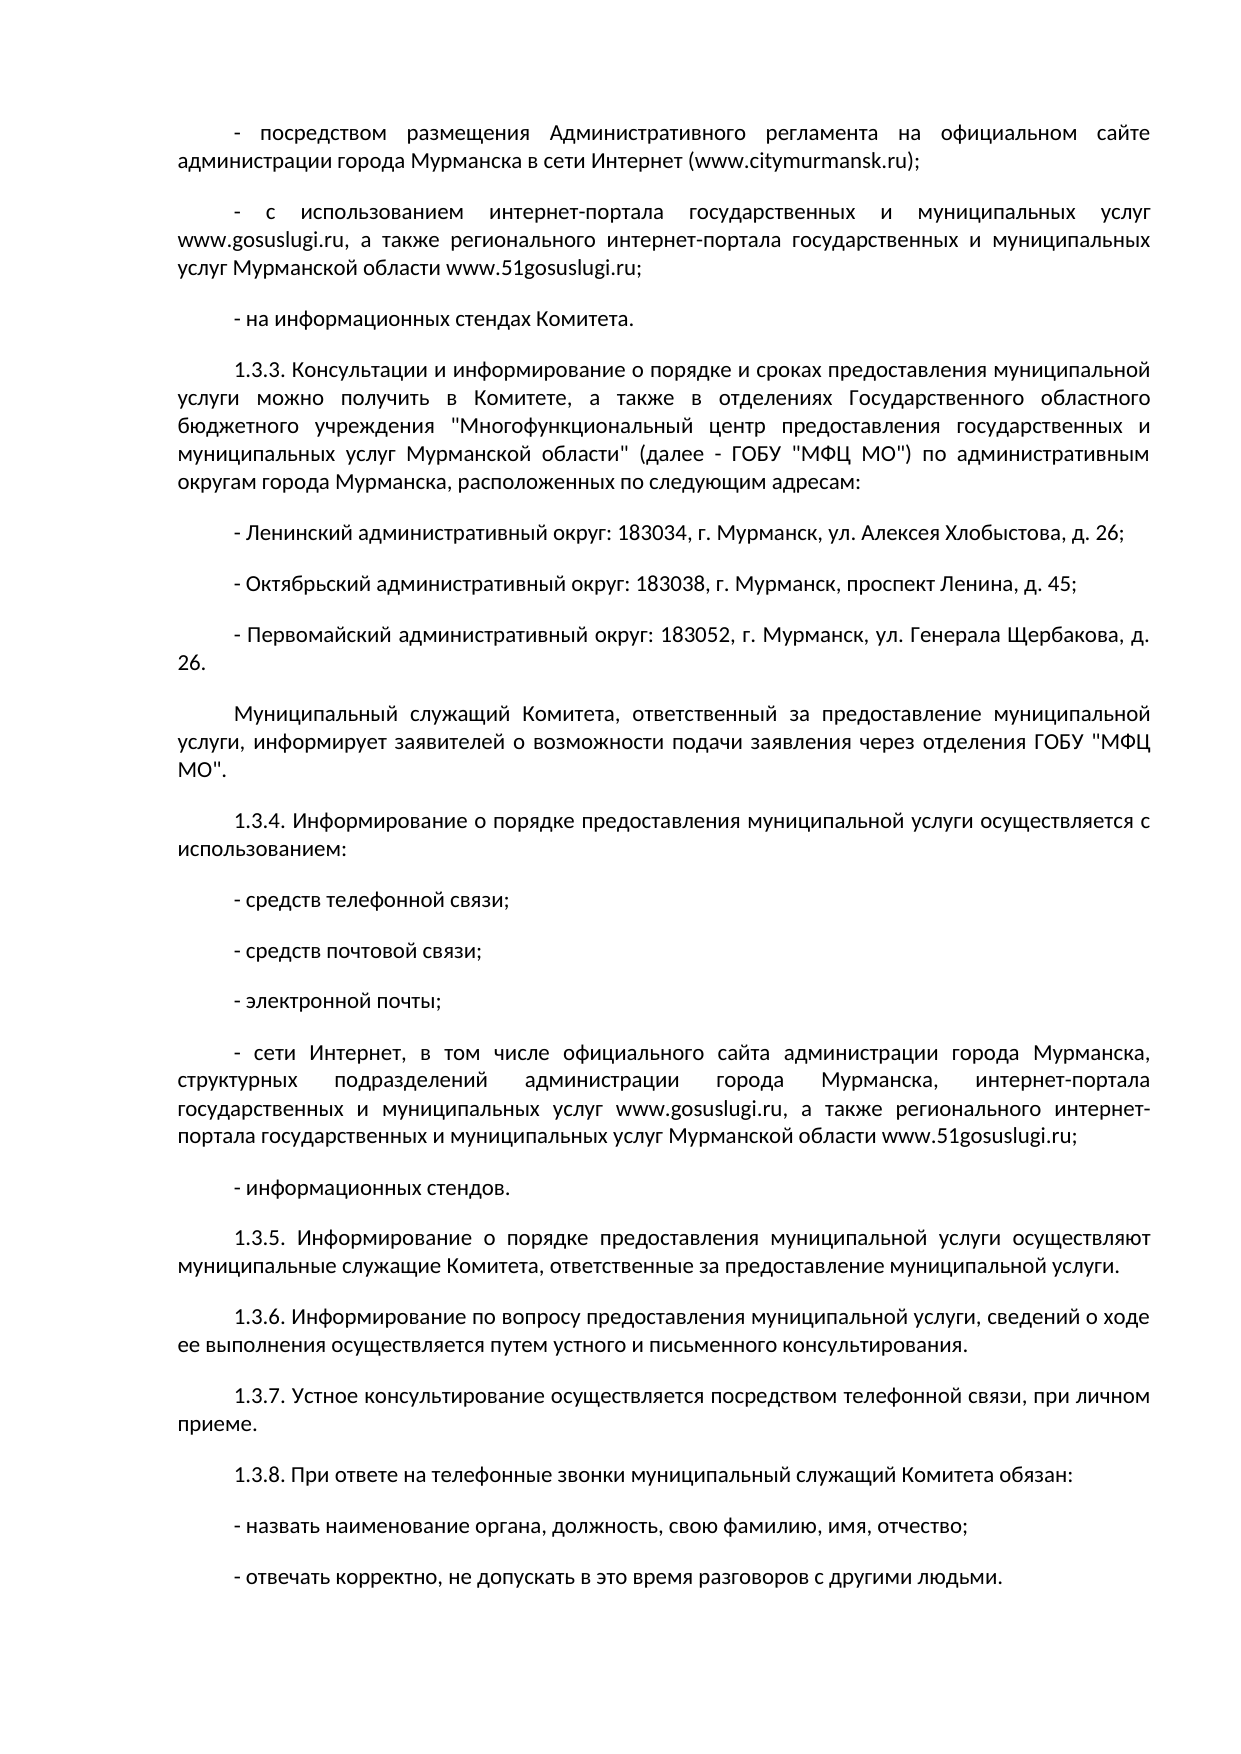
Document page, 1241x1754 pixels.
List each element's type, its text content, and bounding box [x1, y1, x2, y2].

text - назвать наименование органа, должность, свою фамилию, имя, отчество; [177, 1511, 1152, 1539]
text - отвечать корректно, не допускать в это время разговоров с другими людьми. [177, 1562, 1152, 1590]
text 1.3.3. Консультации и информирование о порядке и сроках предоставления муниципальной услуги можно получить в Комитете, а также в отделениях Государственного областного бюджетного учреждения "Многофункциональный центр предоставления государственных и муниципальных услуг Мурманской области" (далее - ГОБУ "МФЦ МО") по административным округам города Мурманска, расположенных по следующим адресам: [177, 355, 1152, 495]
text - электронной почты; [177, 987, 1152, 1015]
text - Ленинский административный округ: 183034, г. Мурманск, ул. Алексея Хлобыстова, д. 26; [177, 518, 1152, 546]
text - информационных стендов. [177, 1173, 1152, 1201]
text Муниципальный служащий Комитета, ответственный за предоставление муниципальной услуги, информирует заявителей о возможности подачи заявления через отделения ГОБУ "МФЦ МО". [177, 699, 1152, 783]
text - сети Интернет, в том числе официального сайта администрации города Мурманска, структурных подразделений администрации города Мурманска, интернет-портала государственных и муниципальных услуг www.gosuslugi.ru, а также регионального интернет-портала государственных и муниципальных услуг Мурманской области www.51gosuslugi.ru; [177, 1038, 1152, 1150]
text 1.3.8. При ответе на телефонные звонки муниципальный служащий Комитета обязан: [177, 1460, 1152, 1488]
text 1.3.6. Информирование по вопросу предоставления муниципальной услуги, сведений о ходе ее выполнения осуществляется путем устного и письменного консультирования. [177, 1302, 1152, 1358]
text 1.3.5. Информирование о порядке предоставления муниципальной услуги осуществляют муниципальные служащие Комитета, ответственные за предоставление муниципальной услуги. [177, 1223, 1152, 1279]
text - на информационных стендах Комитета. [177, 304, 1152, 332]
text - средств телефонной связи; [177, 885, 1152, 913]
text - средств почтовой связи; [177, 936, 1152, 964]
text - Первомайский административный округ: 183052, г. Мурманск, ул. Генерала Щербакова, д. 26. [177, 620, 1152, 676]
text 1.3.7. Устное консультирование осуществляется посредством телефонной связи, при личном приеме. [177, 1381, 1152, 1437]
text - посредством размещения Административного регламента на официальном сайте администрации города Мурманска в сети Интернет (www.citymurmansk.ru); [177, 118, 1152, 174]
text - с использованием интернет-портала государственных и муниципальных услуг www.gosuslugi.ru, а также регионального интернет-портала государственных и муниципальных услуг Мурманской области www.51gosuslugi.ru; [177, 197, 1152, 281]
text 1.3.4. Информирование о порядке предоставления муниципальной услуги осуществляется с использованием: [177, 806, 1152, 862]
text - Октябрьский административный округ: 183038, г. Мурманск, проспект Ленина, д. 45; [177, 569, 1152, 597]
